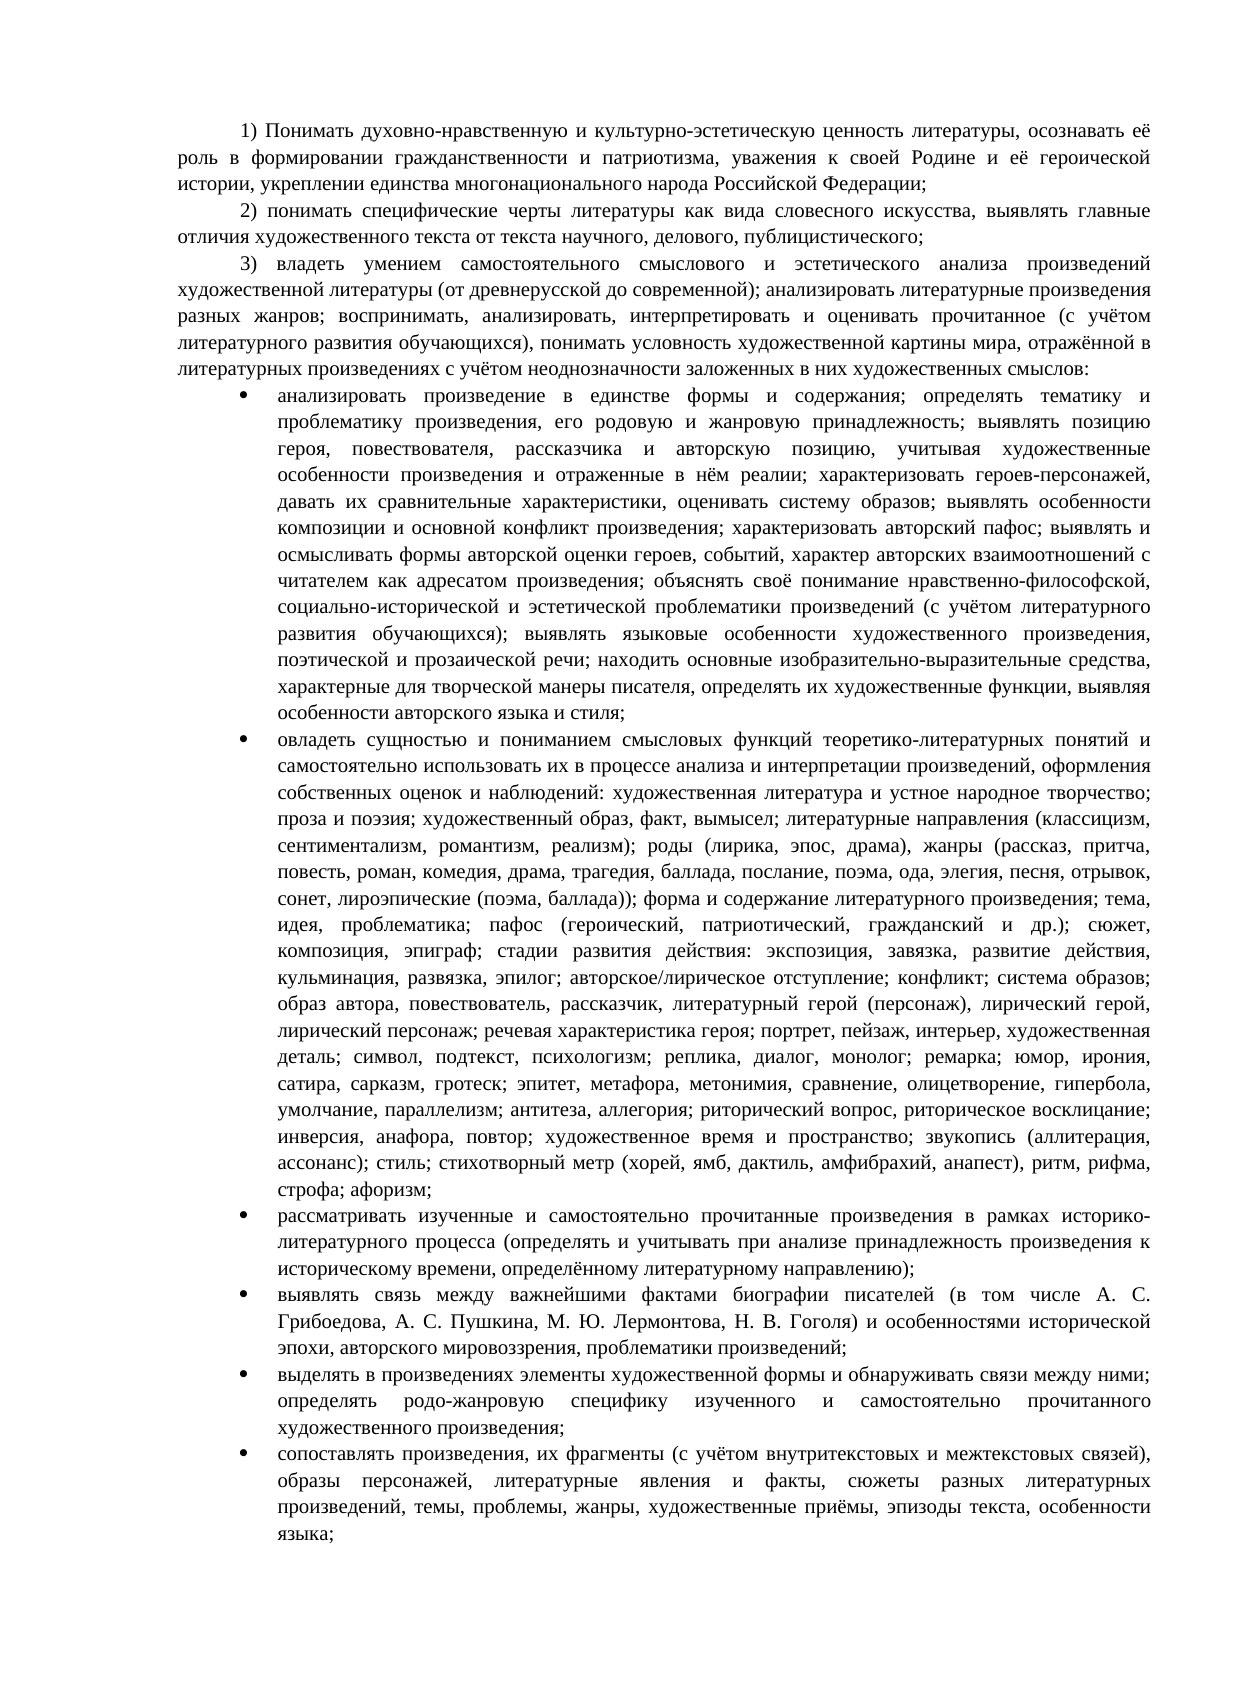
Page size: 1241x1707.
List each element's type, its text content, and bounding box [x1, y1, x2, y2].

list овладеть сущностью и пониманием смысловых функций теоретико-литературных понятий и самостоятельно использовать их в процессе анализа и интерпретации произведений, оформления собственных оценок и наблюдений: художественная литература и устное народное творчество; проза и поэзия; художественный образ, факт, вымысел; литературные направления (классицизм, сентиментализм, романтизм, реализм); роды (лирика, эпос, драма), жанры (рассказ, притча, повесть, роман, комедия, драма, трагедия, баллада, послание, поэма, ода, элегия, песня, отрывок, сонет, лироэпические (поэма, баллада)); форма и содержание литературного произведения; тема, идея, проблематика; пафос (героический, патриотический, гражданский и др.); сюжет, композиция, эпиграф; стадии развития действия: экспозиция, завязка, развитие действия, кульминация, развязка, эпилог; авторское/лирическое отступление; конфликт; система образов; образ автора, повествователь, рассказчик, литературный герой (персонаж), лирический герой, лирический персонаж; речевая характеристика героя; портрет, пейзаж, интерьер, художественная деталь; символ, подтекст, психологизм; реплика, диалог, монолог; ремарка; юмор, ирония, сатира, сарказм, гротеск; эпитет, метафора, метонимия, сравнение, олицетворение, гипербола, умолчание, параллелизм; антитеза, аллегория; риторический вопрос, риторическое восклицание; инверсия, анафора, повтор; художественное время и пространство; звукопись (аллитерация, ассонанс); стиль; стихотворный метр (хорей, ямб, дактиль, амфибрахий, анапест), ритм, рифма, строфа; афоризм; [240, 727, 1152, 1201]
text 3) владеть умением самостоятельного смыслового и эстетического анализа произведений художественной литературы (от древнерусской до современной); анализировать литературные произведения разных жанров; воспринимать, анализировать, интерпретировать и оценивать прочитанное (с учётом литературного развития обучающихся), понимать условность художественной картины мира, отражённой в литературных произведениях с учётом неоднозначности заложенных в них художественных смыслов: [177, 250, 1152, 380]
list сопоставлять произведения, их фрагменты (с учётом внутритекстовых и межтекстовых связей), образы персонажей, литературные явления и факты, сюжеты разных литературных произведений, темы, проблемы, жанры, художественные приёмы, эпизоды текста, особенности языка; [240, 1441, 1152, 1544]
list рассматривать изученные и самостоятельно прочитанные произведения в рамках историко-литературного процесса (определять и учитывать при анализе принадлежность произведения к историческому времени, определённому литературному направлению); [240, 1203, 1152, 1280]
list выделять в произведениях элементы художественной формы и обнаруживать связи между ними; определять родо-жанровую специфику изученного и самостоятельно прочитанного художественного произведения; [240, 1362, 1152, 1439]
text 1) Понимать духовно-нравственную и культурно-эстетическую ценность литературы, осознавать её роль в формировании гражданственности и патриотизма, уважения к своей Родине и её героической истории, укреплении единства многонационального народа Российской Федерации; [177, 118, 1152, 195]
list выявлять связь между важнейшими фактами биографии писателей (в том числе А. С. Грибоедова, А. С. Пушкина, М. Ю. Лермонтова, Н. В. Гоголя) и особенностями исторической эпохи, авторского мировоззрения, проблематики произведений; [240, 1282, 1152, 1359]
text 2) понимать специфические черты литературы как вида словесного искусства, выявлять главные отличия художественного текста от текста научного, делового, публицистического; [177, 197, 1152, 248]
list анализировать произведение в единстве формы и содержания; определять тематику и проблематику произведения, его родовую и жанровую принадлежность; выявлять позицию героя, повествователя, рассказчика и авторскую позицию, учитывая художественные особенности произведения и отраженные в нём реалии; характеризовать героев-персонажей, давать их сравнительные характеристики, оценивать систему образов; выявлять особенности композиции и основной конфликт произведения; характеризовать авторский пафос; выявлять и осмысливать формы авторской оценки героев, событий, характер авторских взаимоотношений с читателем как адресатом произведения; объяснять своё понимание нравственно-философской, социально-исторической и эстетической проблематики произведений (с учётом литературного развития обучающихся); выявлять языковые особенности художественного произведения, поэтической и прозаической речи; находить основные изобразительно-выразительные средства, характерные для творческой манеры писателя, определять их художественные функции, выявляя особенности авторского языка и стиля; [240, 383, 1152, 724]
